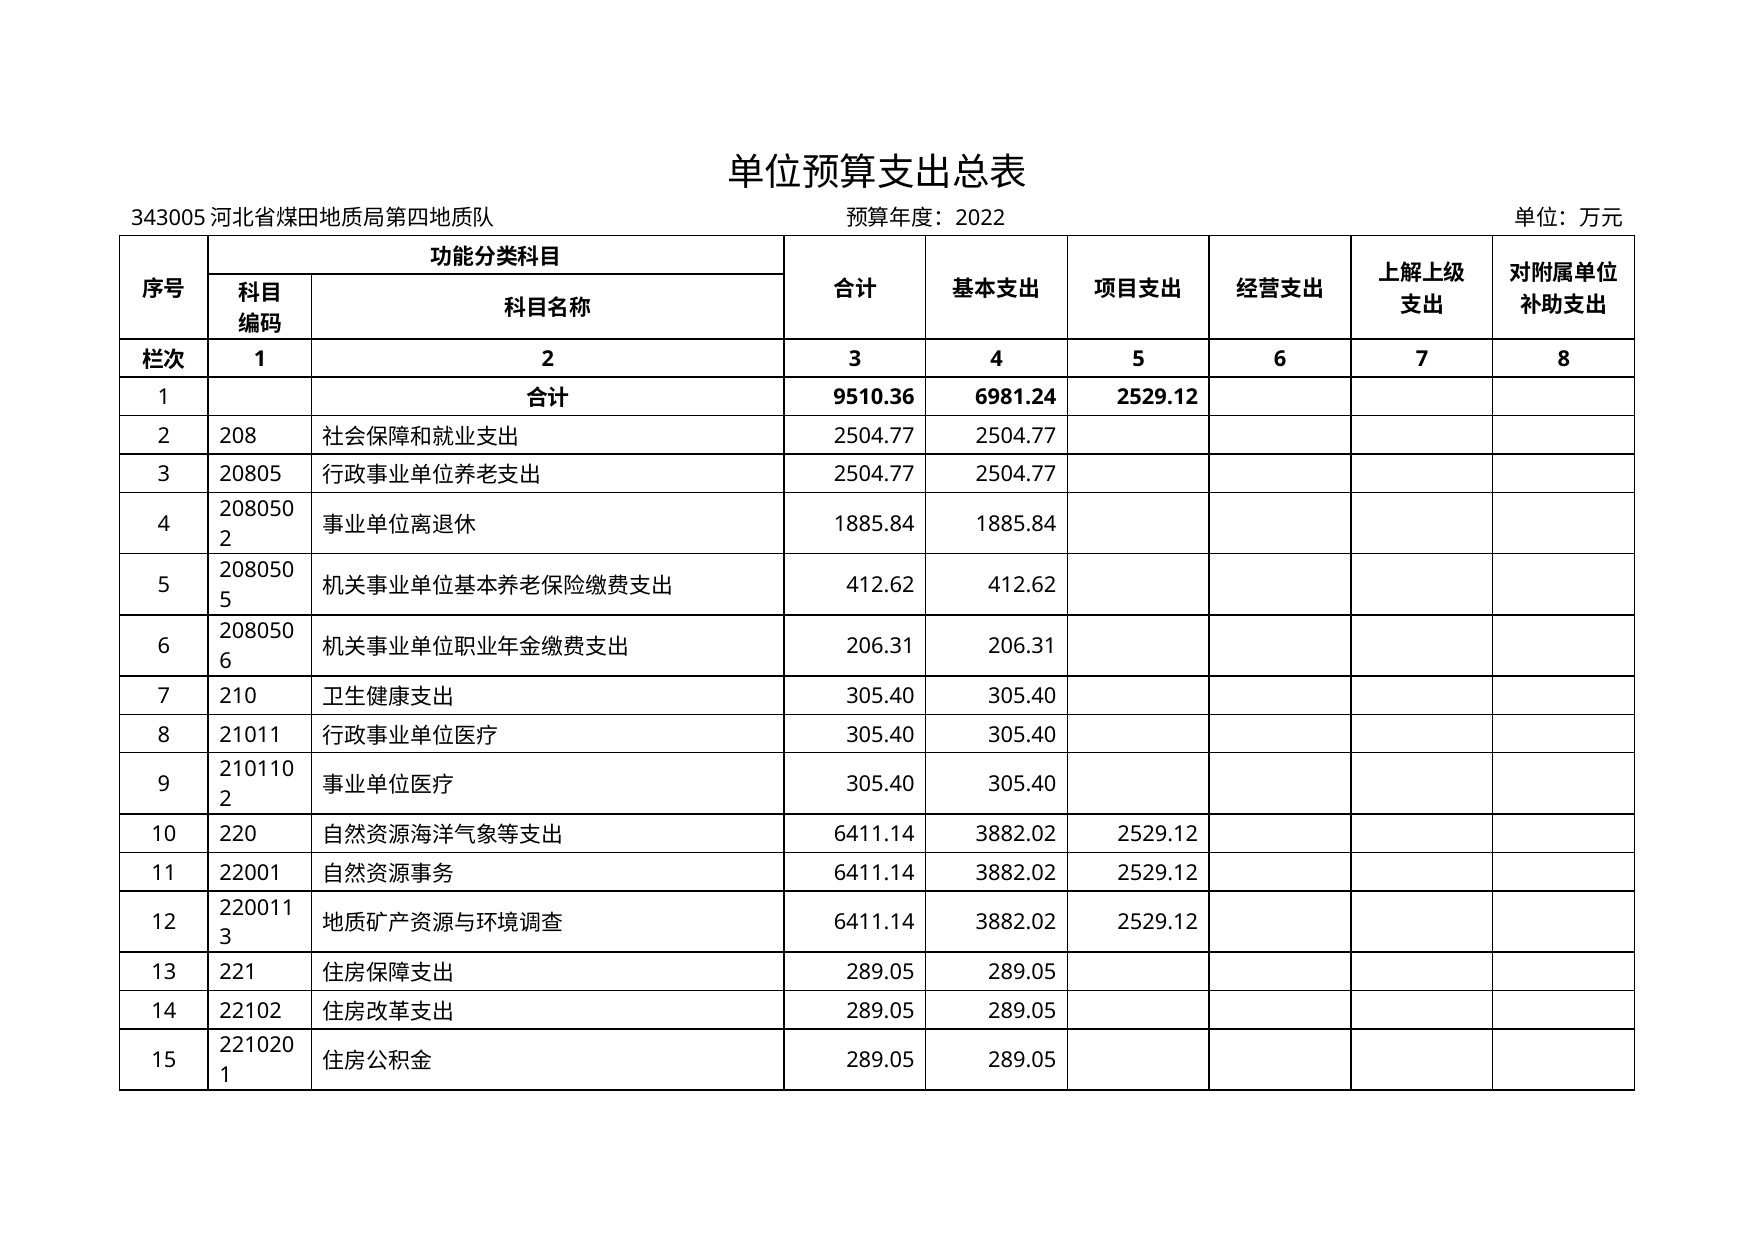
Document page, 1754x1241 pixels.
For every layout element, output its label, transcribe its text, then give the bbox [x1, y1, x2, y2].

table_cell 7 [120, 677, 207, 713]
table_cell [1493, 493, 1634, 553]
table_cell 2080506 [209, 616, 311, 675]
table_cell [1352, 853, 1492, 890]
table_cell 8 [1493, 340, 1634, 376]
table_cell 社会保障和就业支出 [312, 416, 783, 453]
table_cell 289.05 [785, 1030, 925, 1089]
table_cell [1068, 953, 1208, 989]
table_cell [1493, 1030, 1634, 1089]
table_cell [1352, 493, 1492, 553]
table_cell 科目名称 [312, 275, 783, 338]
table_cell [1352, 616, 1492, 675]
table_cell 基本支出 [926, 236, 1067, 338]
table_cell [1352, 1030, 1492, 1089]
table_cell [1352, 953, 1492, 989]
table_cell [1493, 554, 1634, 614]
table_cell 412.62 [785, 554, 925, 614]
table_cell [1493, 991, 1634, 1028]
table_cell 221 [209, 953, 311, 989]
table_header 预算年度：2022 [785, 198, 1067, 234]
table_cell 机关事业单位职业年金缴费支出 [312, 616, 783, 675]
table_cell [1210, 378, 1350, 415]
table_cell 305.40 [785, 753, 925, 813]
table_cell 住房改革支出 [312, 991, 783, 1028]
table_cell 412.62 [926, 554, 1067, 614]
table_cell 9510.36 [785, 378, 925, 415]
table_cell 305.40 [785, 677, 925, 713]
table_cell 住房保障支出 [312, 953, 783, 989]
table_header 单位：万元 [1068, 198, 1634, 234]
table_cell 1 [120, 378, 207, 415]
table_cell [1352, 416, 1492, 453]
table_cell 10 [120, 815, 207, 851]
table_cell 289.05 [785, 953, 925, 989]
table_cell 20805 [209, 455, 311, 492]
table_cell [1210, 715, 1350, 752]
table_cell 2200113 [209, 892, 311, 951]
table_cell 行政事业单位养老支出 [312, 455, 783, 492]
table_cell 13 [120, 953, 207, 989]
table_cell [1352, 554, 1492, 614]
table_cell [209, 378, 311, 415]
table_cell 11 [120, 853, 207, 890]
table_cell [1352, 892, 1492, 951]
table_cell [1210, 853, 1350, 890]
table_cell 305.40 [785, 715, 925, 752]
table_cell 自然资源事务 [312, 853, 783, 890]
table_cell 3 [785, 340, 925, 376]
table_cell [1210, 892, 1350, 951]
table_cell 自然资源海洋气象等支出 [312, 815, 783, 851]
table_cell 2529.12 [1068, 853, 1208, 890]
table_cell 6 [120, 616, 207, 675]
table_cell 科目 编码 [209, 275, 311, 338]
table_cell 对附属单位补助支出 [1493, 236, 1634, 338]
table_cell 289.05 [926, 953, 1067, 989]
table_cell 305.40 [926, 753, 1067, 813]
table_cell [1210, 1030, 1350, 1089]
table_cell 7 [1352, 340, 1492, 376]
table_cell 220 [209, 815, 311, 851]
table_cell 2504.77 [926, 455, 1067, 492]
table_cell 2080502 [209, 493, 311, 553]
table_cell [1068, 677, 1208, 713]
table_cell [1352, 753, 1492, 813]
table_cell 6411.14 [785, 892, 925, 951]
table_cell [1493, 815, 1634, 851]
table_cell [1493, 677, 1634, 713]
table_cell [1493, 853, 1634, 890]
table_cell 6411.14 [785, 815, 925, 851]
table_cell [1210, 455, 1350, 492]
table_cell 住房公积金 [312, 1030, 783, 1089]
table_cell 2101102 [209, 753, 311, 813]
table_cell 地质矿产资源与环境调查 [312, 892, 783, 951]
table_cell 3882.02 [926, 815, 1067, 851]
table_cell [1352, 455, 1492, 492]
table_cell 14 [120, 991, 207, 1028]
table_cell [1068, 753, 1208, 813]
table_cell [1493, 455, 1634, 492]
table_cell 项目支出 [1068, 236, 1208, 338]
table_header 343005河北省煤田地质局第四地质队 [120, 198, 783, 234]
table_cell [1210, 554, 1350, 614]
table_cell [1068, 554, 1208, 614]
table_cell [1068, 455, 1208, 492]
table_cell [1210, 493, 1350, 553]
table_cell 289.05 [785, 991, 925, 1028]
table_cell [1493, 753, 1634, 813]
table_cell 2529.12 [1068, 378, 1208, 415]
table_cell 6411.14 [785, 853, 925, 890]
table_cell 合计 [312, 378, 783, 415]
table_cell [1493, 892, 1634, 951]
table_cell 22001 [209, 853, 311, 890]
table_cell [1068, 715, 1208, 752]
table_cell [1068, 616, 1208, 675]
table_cell [1493, 616, 1634, 675]
table_cell 功能分类科目 [209, 236, 783, 273]
table_cell 2529.12 [1068, 892, 1208, 951]
table_cell [1352, 378, 1492, 415]
table_cell 上解上级 支出 [1352, 236, 1492, 338]
table_cell 序号 [120, 236, 207, 338]
table_cell 3882.02 [926, 853, 1067, 890]
table_cell 2504.77 [926, 416, 1067, 453]
table_cell [1210, 753, 1350, 813]
table_cell 2210201 [209, 1030, 311, 1089]
text 单位预算支出总表 [106, 142, 1648, 196]
table_cell [1210, 616, 1350, 675]
table_cell 4 [926, 340, 1067, 376]
table_cell 305.40 [926, 715, 1067, 752]
table_cell [1068, 991, 1208, 1028]
table_cell 合计 [785, 236, 925, 338]
table_cell 12 [120, 892, 207, 951]
table_cell 1 [209, 340, 311, 376]
table_cell 栏次 [120, 340, 207, 376]
table_cell [1493, 953, 1634, 989]
table_cell 289.05 [926, 991, 1067, 1028]
table_cell [1352, 991, 1492, 1028]
table_cell 9 [120, 753, 207, 813]
table_cell [1068, 416, 1208, 453]
table_cell 5 [1068, 340, 1208, 376]
table_cell 行政事业单位医疗 [312, 715, 783, 752]
table_cell 1885.84 [785, 493, 925, 553]
table_cell 1885.84 [926, 493, 1067, 553]
table_cell 事业单位医疗 [312, 753, 783, 813]
table_cell 8 [120, 715, 207, 752]
table_cell 2504.77 [785, 455, 925, 492]
table_cell 206.31 [785, 616, 925, 675]
table_cell 2 [120, 416, 207, 453]
table_cell 卫生健康支出 [312, 677, 783, 713]
table_cell 208 [209, 416, 311, 453]
table_cell [1352, 815, 1492, 851]
table_cell [1210, 677, 1350, 713]
table_cell 机关事业单位基本养老保险缴费支出 [312, 554, 783, 614]
table_cell [1352, 677, 1492, 713]
table_cell [1210, 416, 1350, 453]
table_cell 3 [120, 455, 207, 492]
table_cell 15 [120, 1030, 207, 1089]
table_cell 2529.12 [1068, 815, 1208, 851]
table_cell [1493, 378, 1634, 415]
table_cell [1210, 991, 1350, 1028]
table_cell [1352, 715, 1492, 752]
table_cell 206.31 [926, 616, 1067, 675]
table_cell 289.05 [926, 1030, 1067, 1089]
table_cell [1068, 1030, 1208, 1089]
table_cell 210 [209, 677, 311, 713]
table_cell 2 [312, 340, 783, 376]
table_cell 4 [120, 493, 207, 553]
table_cell 事业单位离退休 [312, 493, 783, 553]
table_cell 6 [1210, 340, 1350, 376]
table_cell 21011 [209, 715, 311, 752]
table_cell 22102 [209, 991, 311, 1028]
table_cell [1068, 493, 1208, 553]
table_cell 经营支出 [1210, 236, 1350, 338]
table_cell 2080505 [209, 554, 311, 614]
table_cell [1493, 715, 1634, 752]
table_cell [1493, 416, 1634, 453]
table_cell 305.40 [926, 677, 1067, 713]
table_cell 5 [120, 554, 207, 614]
table_cell 3882.02 [926, 892, 1067, 951]
table_cell 2504.77 [785, 416, 925, 453]
table_cell [1210, 815, 1350, 851]
table_cell [1210, 953, 1350, 989]
table_cell 6981.24 [926, 378, 1067, 415]
